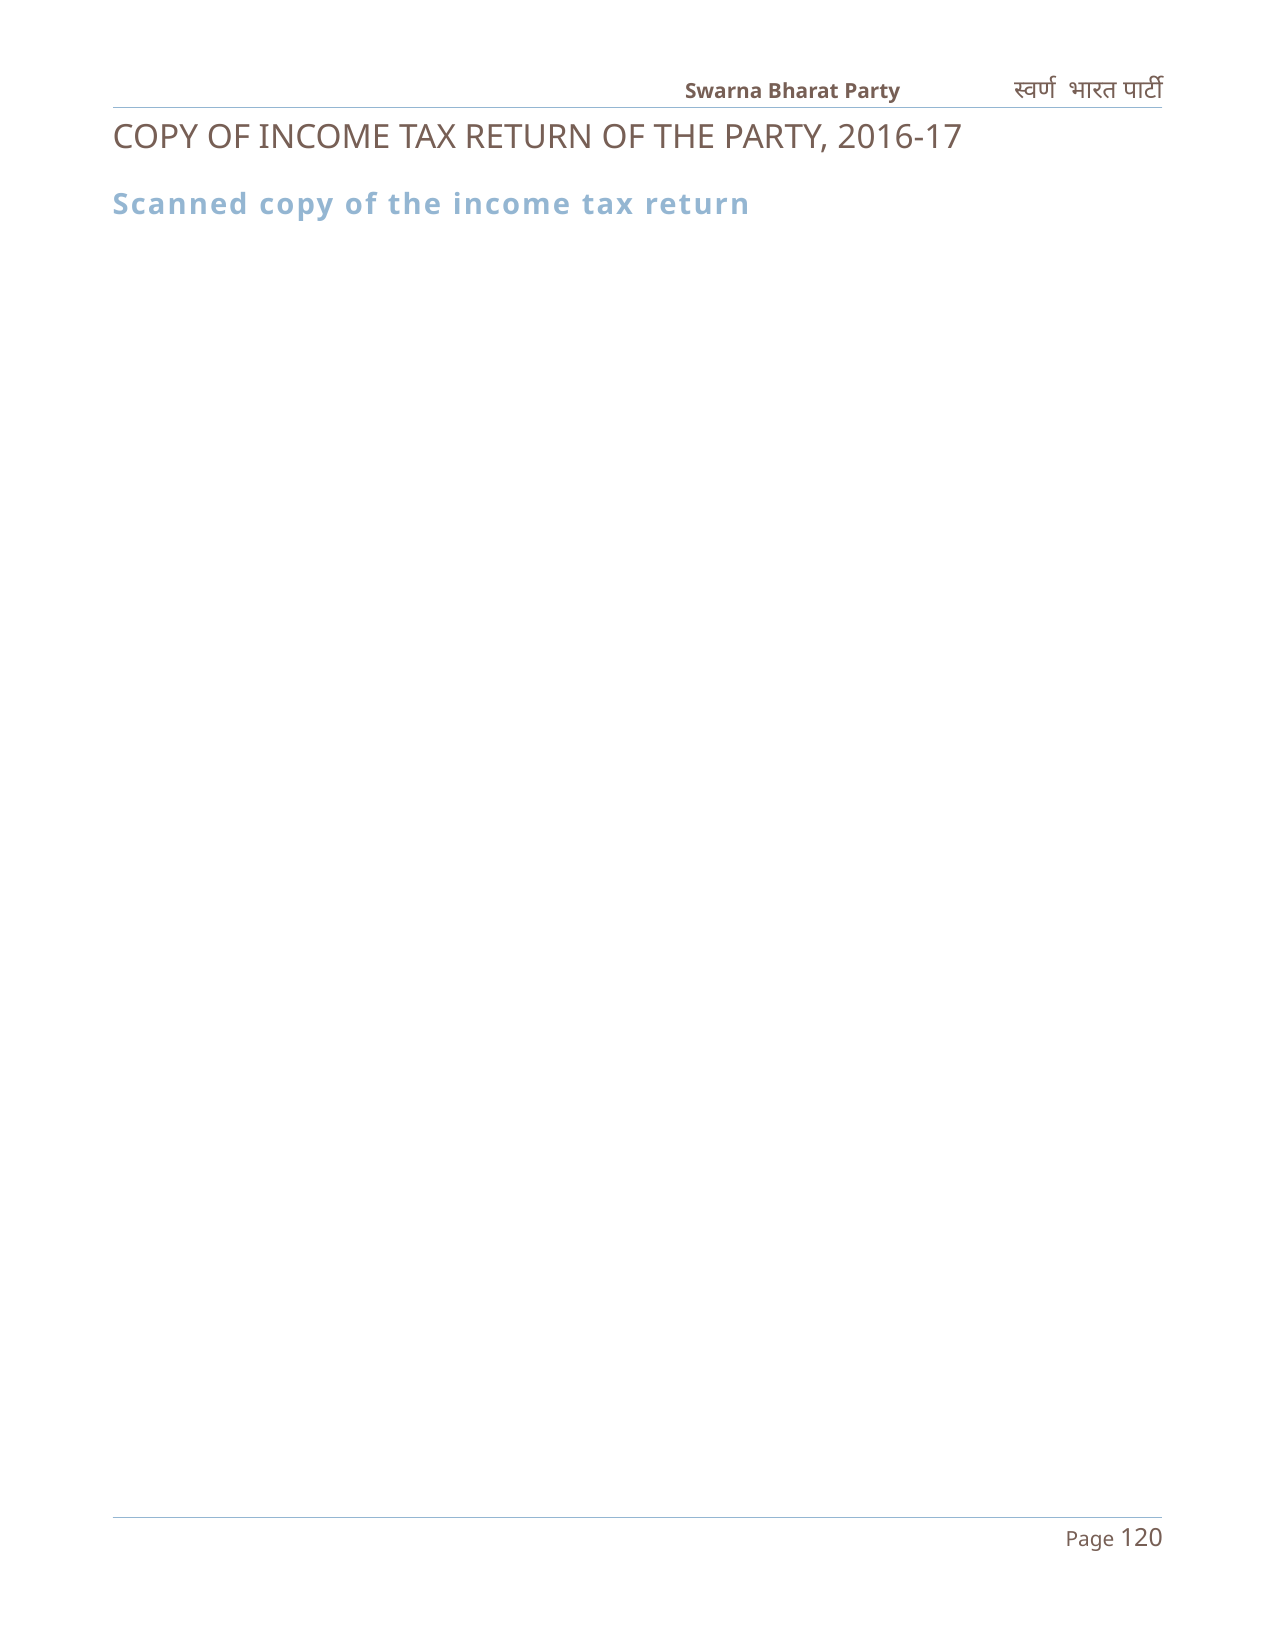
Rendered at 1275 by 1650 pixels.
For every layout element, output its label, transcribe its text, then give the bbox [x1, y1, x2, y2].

subtitle Copy of Income Tax return of the party, 2016-17 [112, 112, 1162, 158]
subtitle Scanned copy of the income tax return [112, 183, 1162, 223]
